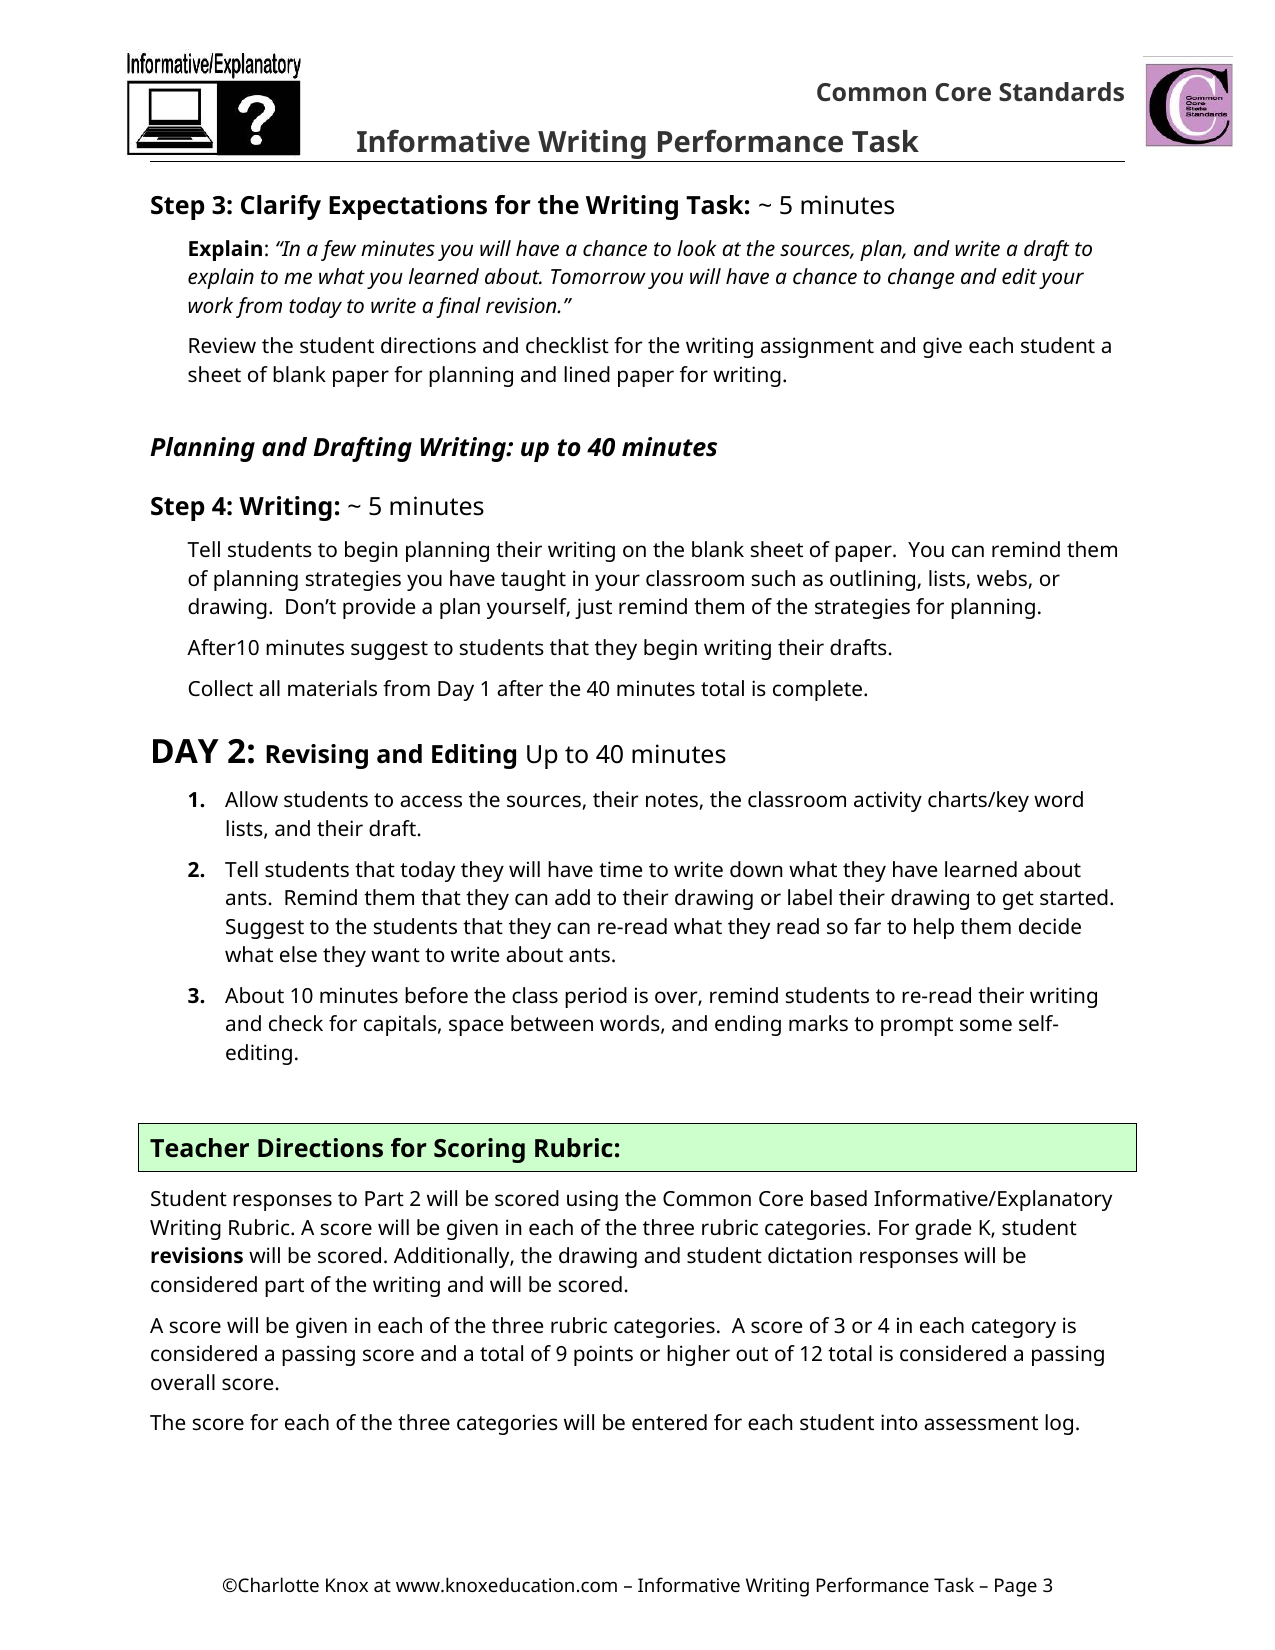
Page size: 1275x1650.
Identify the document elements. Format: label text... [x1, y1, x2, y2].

list About 10 minutes before the class period is over, remind students to re-read their writing and check for capitals, space between words, and ending marks to prompt some self-editing. [187, 981, 1125, 1066]
text Student responses to Part 2 will be scored using the Common Core based Informative/Explanatory Writing Rubric. A score will be given in each of the three rubric categories. For grade K, student revisions will be scored. Additionally, the drawing and student dictation responses will be considered part of the writing and will be scored. [150, 1184, 1125, 1298]
text After10 minutes suggest to students that they begin writing their drafts. [187, 633, 1125, 662]
list Tell students that today they will have time to write down what they have learned about ants. Remind them that they can add to their drawing or label their drawing to get started. Suggest to the students that they can re-read what they read so far to help them decide what else they want to write about ants. [187, 855, 1125, 969]
text Explain: “In a few minutes you will have a chance to look at the sources, plan, and write a draft to explain to me what you learned about. Tomorrow you will have a chance to change and edit your work from today to write a final revision.” [187, 234, 1125, 319]
text Tell students to begin planning their writing on the blank sheet of paper. You can remind them of planning strategies you have taught in your classroom such as outlining, lists, webs, or drawing. Don’t provide a plan yourself, just remind them of the strategies for planning. [187, 535, 1125, 621]
text Step 3: Clarify Expectations for the Writing Task: ~ 5 minutes [150, 187, 1125, 221]
picture [1143, 56, 1233, 151]
text Collect all materials from Day 1 after the 40 minutes total is complete. [187, 674, 1125, 703]
list Allow students to access the sources, their notes, the classroom activity charts/key word lists, and their draft. [187, 786, 1125, 842]
table_header Teacher Directions for Scoring Rubric: [139, 1124, 1136, 1171]
text Review the student directions and checklist for the writing assignment and give each student a sheet of blank paper for planning and lined paper for writing. [187, 332, 1125, 388]
picture [112, 49, 301, 170]
text The score for each of the three categories will be entered for each student into assessment log. [150, 1408, 1125, 1437]
text DAY 2: Revising and Editing Up to 40 minutes [150, 728, 1125, 773]
text Step 4: Writing: ~ 5 minutes [150, 489, 1125, 523]
text Planning and Drafting Writing: up to 40 minutes [150, 430, 1125, 464]
text A score will be given in each of the three rubric categories. A score of 3 or 4 in each category is considered a passing score and a total of 9 points or higher out of 12 total is considered a passing overall score. [150, 1311, 1125, 1396]
